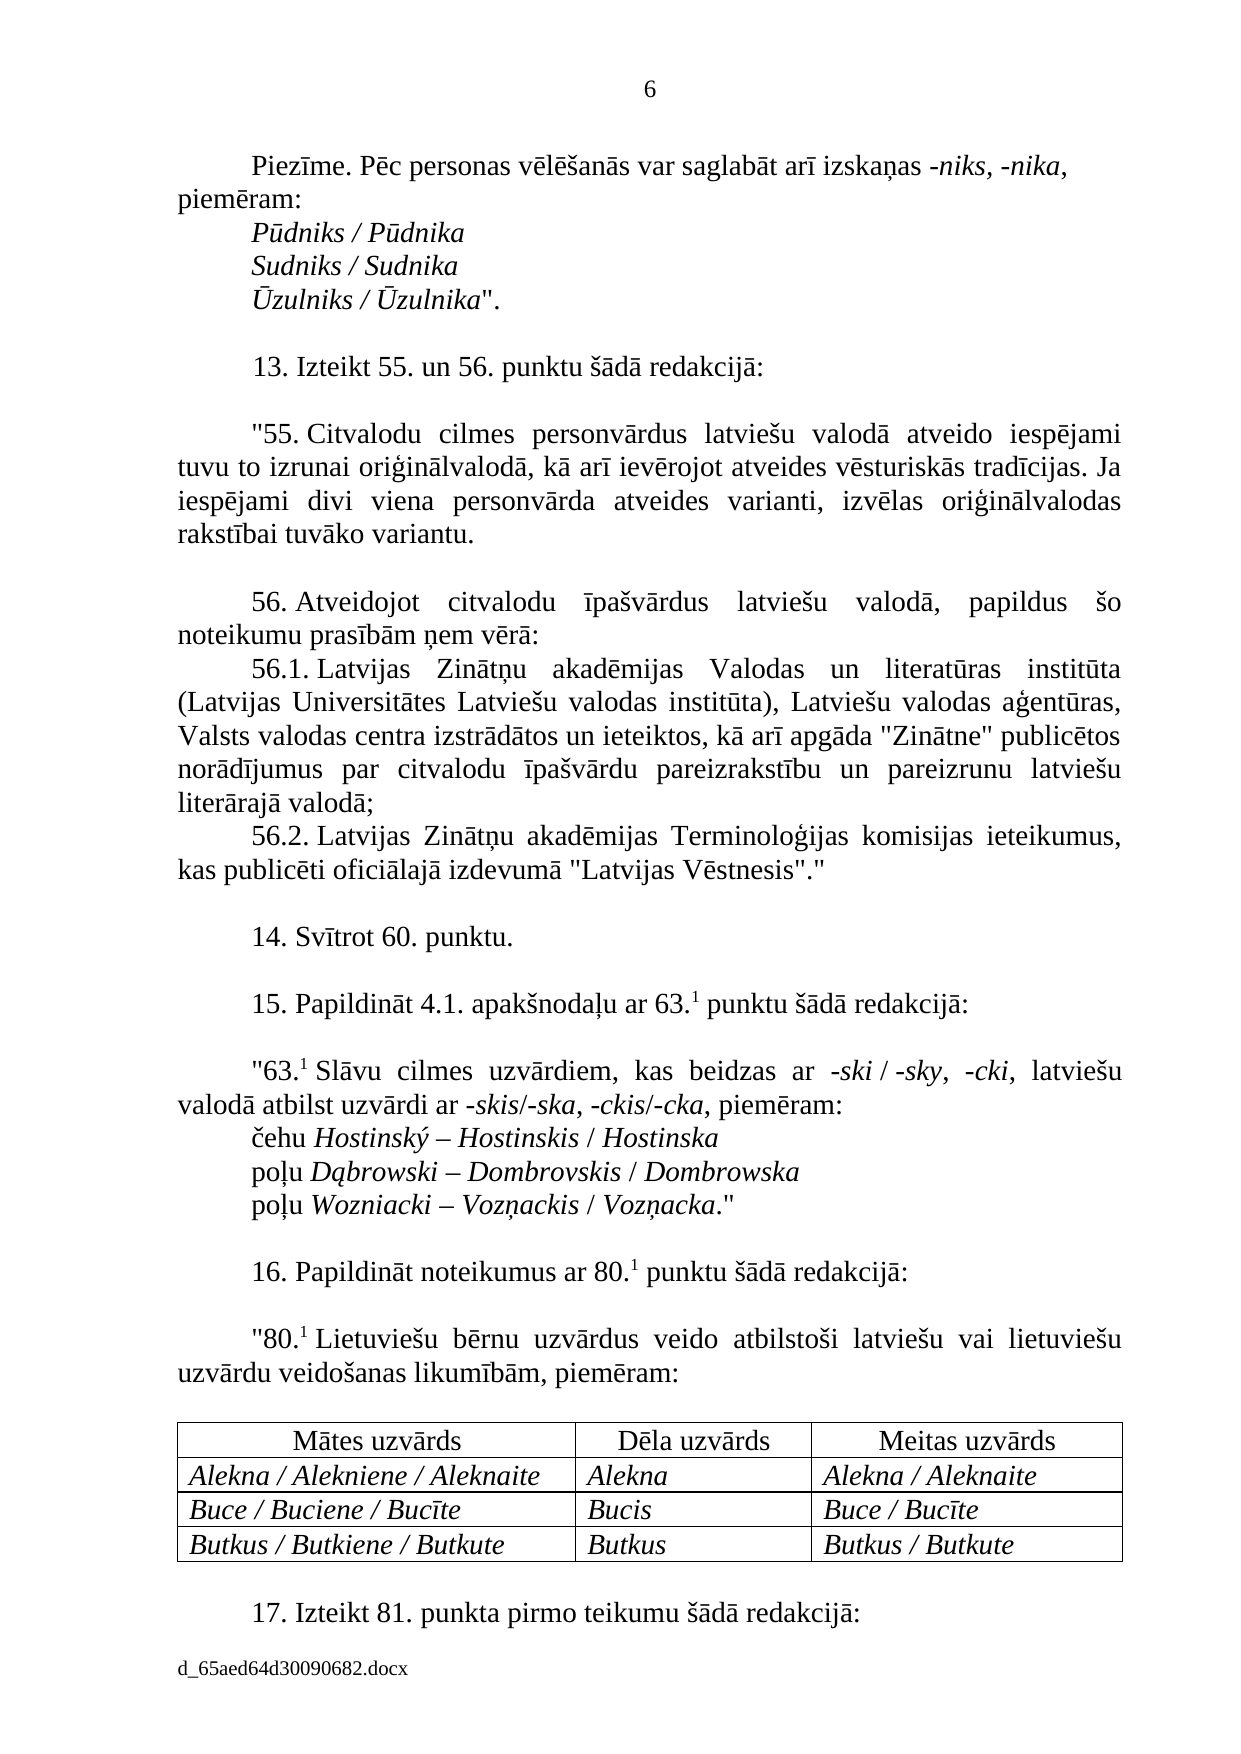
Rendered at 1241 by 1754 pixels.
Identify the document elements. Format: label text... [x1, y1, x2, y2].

text Piezīme. Pēc personas vēlēšanās var saglabāt arī izskaņas -niks, -nika, piemēram: [177, 148, 1122, 215]
text 16. Papildināt noteikumus ar 80.1 punktu šādā redakcijā: [177, 1254, 1122, 1288]
text 14. Svītrot 60. punktu. [177, 919, 1122, 953]
text 56.1. Latvijas Zinātņu akadēmijas Valodas un literatūras institūta (Latvijas Universitātes Latviešu valodas institūta), Latviešu valodas aģentūras, Valsts valodas centra izstrādātos un ieteiktos, kā arī apgāda "Zinātne" publicētos norādījumus par citvalodu īpašvārdu pareizrakstību un pareizrunu latviešu literārajā valodā; [177, 651, 1122, 818]
table_header Mātes uzvārds [178, 1423, 575, 1457]
text 17. Izteikt 81. punkta pirmo teikumu šādā redakcijā: [177, 1595, 1122, 1629]
text Sudniks / Sudnika [177, 248, 1122, 282]
table_cell Alekna / Alekniene / Aleknaite [178, 1458, 575, 1491]
table_cell Butkus / Butkiene / Butkute [178, 1527, 575, 1561]
text 56.2. Latvijas Zinātņu akadēmijas Terminoloģijas komisijas ieteikumus, kas publicēti oficiālajā izdevumā "Latvijas Vēstnesis"." [177, 818, 1122, 886]
table_header Meitas uzvārds [812, 1423, 1122, 1457]
text čehu Hostinský – Hostinskis / Hostinska [177, 1120, 1122, 1154]
table_cell Bucis [576, 1493, 811, 1526]
text Pūdniks / Pūdnika [177, 215, 1122, 248]
table_cell Buce / Bucīte [812, 1493, 1122, 1526]
text Ūzulniks / Ūzulnika". [177, 282, 1122, 315]
text "80.1 Lietuviešu bērnu uzvārdus veido atbilstoši latviešu vai lietuviešu uzvārdu veidošanas likumībām, piemēram: [177, 1322, 1122, 1389]
text 15. Papildināt 4.1. apakšnodaļu ar 63.1 punktu šādā redakcijā: [177, 986, 1122, 1020]
table_cell Buce / Buciene / Bucīte [178, 1493, 575, 1526]
text poļu Wozniacki – Vozņackis / Vozņacka." [177, 1187, 1122, 1221]
text "55. Citvalodu cilmes personvārdus latviešu valodā atveido iespējami tuvu to izrunai oriģinālvalodā, kā arī ievērojot atveides vēsturiskās tradīcijas. Ja iespējami divi viena personvārda atveides varianti, izvēlas oriģinālvalodas rakstībai tuvāko variantu. [177, 416, 1122, 550]
text 13. Izteikt 55. un 56. punktu šādā redakcijā: [177, 349, 1122, 382]
table_cell Alekna / Aleknaite [812, 1458, 1122, 1491]
table_cell Butkus / Butkute [812, 1527, 1122, 1561]
table_cell Butkus [576, 1527, 811, 1561]
text 56. Atveidojot citvalodu īpašvārdus latviešu valodā, papildus šo noteikumu prasībām ņem vērā: [177, 584, 1122, 651]
text "63.1 Slāvu cilmes uzvārdiem, kas beidzas ar -ski / -sky, -cki, latviešu valodā atbilst uzvārdi ar -skis/-ska, -ckis/-cka, piemēram: [177, 1053, 1122, 1120]
table_cell Alekna [576, 1458, 811, 1491]
text poļu Dąbrowski – Dombrovskis / Dombrowska [177, 1154, 1122, 1187]
table_header Dēla uzvārds [576, 1423, 811, 1457]
